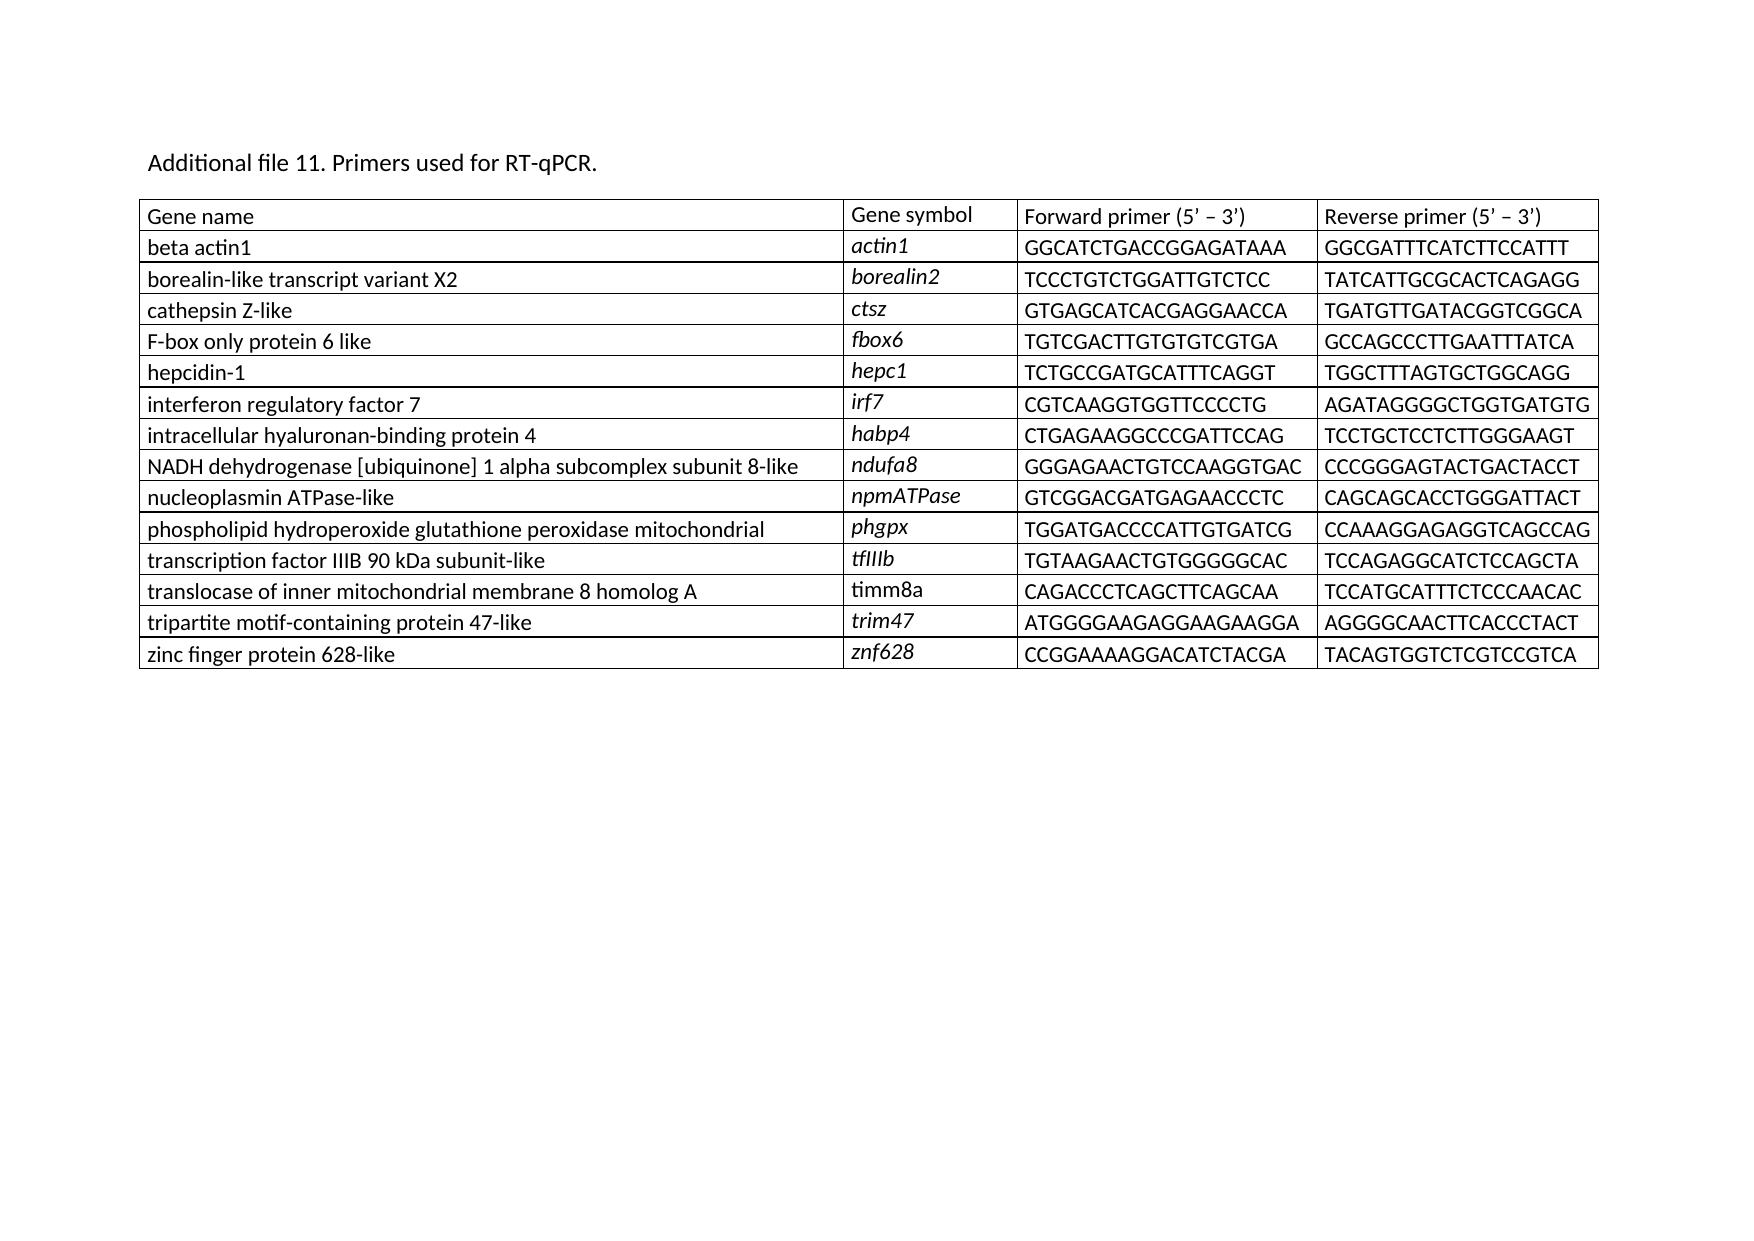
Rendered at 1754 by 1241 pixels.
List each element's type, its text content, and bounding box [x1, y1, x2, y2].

text Additional file 11. Primers used for RT-qPCR. [148, 148, 1606, 178]
table_cell TATCATTGCGCACTCAGAGG [1318, 263, 1598, 293]
table_cell CCAAAGGAGAGGTCAGCCAG [1318, 513, 1598, 543]
table_cell zinc finger protein 628-like [140, 638, 843, 668]
table_cell ATGGGGAAGAGGAAGAAGGA [1018, 606, 1317, 636]
table_cell hepc1 [844, 356, 1017, 386]
table_cell irf7 [844, 388, 1017, 418]
table_cell tripartite motif-containing protein 47-like [140, 606, 843, 636]
table_cell interferon regulatory factor 7 [140, 388, 843, 418]
table_cell TGTAAGAACTGTGGGGGCAC [1018, 544, 1317, 574]
table_cell TGGCTTTAGTGCTGGCAGG [1318, 356, 1598, 386]
table_cell actin1 [844, 231, 1017, 261]
table_cell intracellular hyaluronan-binding protein 4 [140, 419, 843, 449]
table_cell GTGAGCATCACGAGGAACCA [1018, 294, 1317, 324]
table_cell TCCATGCATTTCTCCCAACAC [1318, 575, 1598, 605]
table_cell phgpx [844, 513, 1017, 543]
table_cell CCGGAAAAGGACATCTACGA [1018, 638, 1317, 668]
table_cell TGATGTTGATACGGTCGGCA [1318, 294, 1598, 324]
table_cell translocase of inner mitochondrial membrane 8 homolog A [140, 575, 843, 605]
table_cell beta actin1 [140, 231, 843, 261]
table_cell znf628 [844, 638, 1017, 668]
table_cell ctsz [844, 294, 1017, 324]
table_cell phospholipid hydroperoxide glutathione peroxidase mitochondrial [140, 513, 843, 543]
table_header Forward primer (5’ – 3’) [1018, 200, 1317, 230]
table_header Reverse primer (5’ – 3’) [1318, 200, 1598, 230]
table_cell cathepsin Z-like [140, 294, 843, 324]
table_cell GCCAGCCCTTGAATTTATCA [1318, 325, 1598, 355]
table_cell GGGAGAACTGTCCAAGGTGAC [1018, 450, 1317, 480]
table_cell TGGATGACCCCATTGTGATCG [1018, 513, 1317, 543]
table_cell TACAGTGGTCTCGTCCGTCA [1318, 638, 1598, 668]
table_cell fbox6 [844, 325, 1017, 355]
table_cell F-box only protein 6 like [140, 325, 843, 355]
table_cell hepcidin-1 [140, 356, 843, 386]
table_header Gene name [140, 200, 843, 230]
table_cell AGGGGCAACTTCACCCTACT [1318, 606, 1598, 636]
table_cell nucleoplasmin ATPase-like [140, 481, 843, 511]
table_cell CCCGGGAGTACTGACTACCT [1318, 450, 1598, 480]
table_cell borealin-like transcript variant X2 [140, 263, 843, 293]
table_cell timm8a [844, 575, 1017, 605]
table_cell GGCATCTGACCGGAGATAAA [1018, 231, 1317, 261]
table_cell CAGACCCTCAGCTTCAGCAA [1018, 575, 1317, 605]
table_cell npmATPase [844, 481, 1017, 511]
table_cell CTGAGAAGGCCCGATTCCAG [1018, 419, 1317, 449]
table_cell NADH dehydrogenase [ubiquinone] 1 alpha subcomplex subunit 8-like [140, 450, 843, 480]
table_header Gene symbol [844, 200, 1017, 230]
table_cell CAGCAGCACCTGGGATTACT [1318, 481, 1598, 511]
table_cell TCCCTGTCTGGATTGTCTCC [1018, 263, 1317, 293]
table_cell CGTCAAGGTGGTTCCCCTG [1018, 388, 1317, 418]
table_cell GGCGATTTCATCTTCCATTT [1318, 231, 1598, 261]
table_cell GTCGGACGATGAGAACCCTC [1018, 481, 1317, 511]
table_cell AGATAGGGGCTGGTGATGTG [1318, 388, 1598, 418]
table_cell TGTCGACTTGTGTGTCGTGA [1018, 325, 1317, 355]
table_cell ndufa8 [844, 450, 1017, 480]
table_cell transcription factor IIIB 90 kDa subunit-like [140, 544, 843, 574]
table_cell TCCTGCTCCTCTTGGGAAGT [1318, 419, 1598, 449]
table_cell TCTGCCGATGCATTTCAGGT [1018, 356, 1317, 386]
table_cell trim47 [844, 606, 1017, 636]
table_cell borealin2 [844, 263, 1017, 293]
table_cell habp4 [844, 419, 1017, 449]
table_cell tfIIIb [844, 544, 1017, 574]
table_cell TCCAGAGGCATCTCCAGCTA [1318, 544, 1598, 574]
